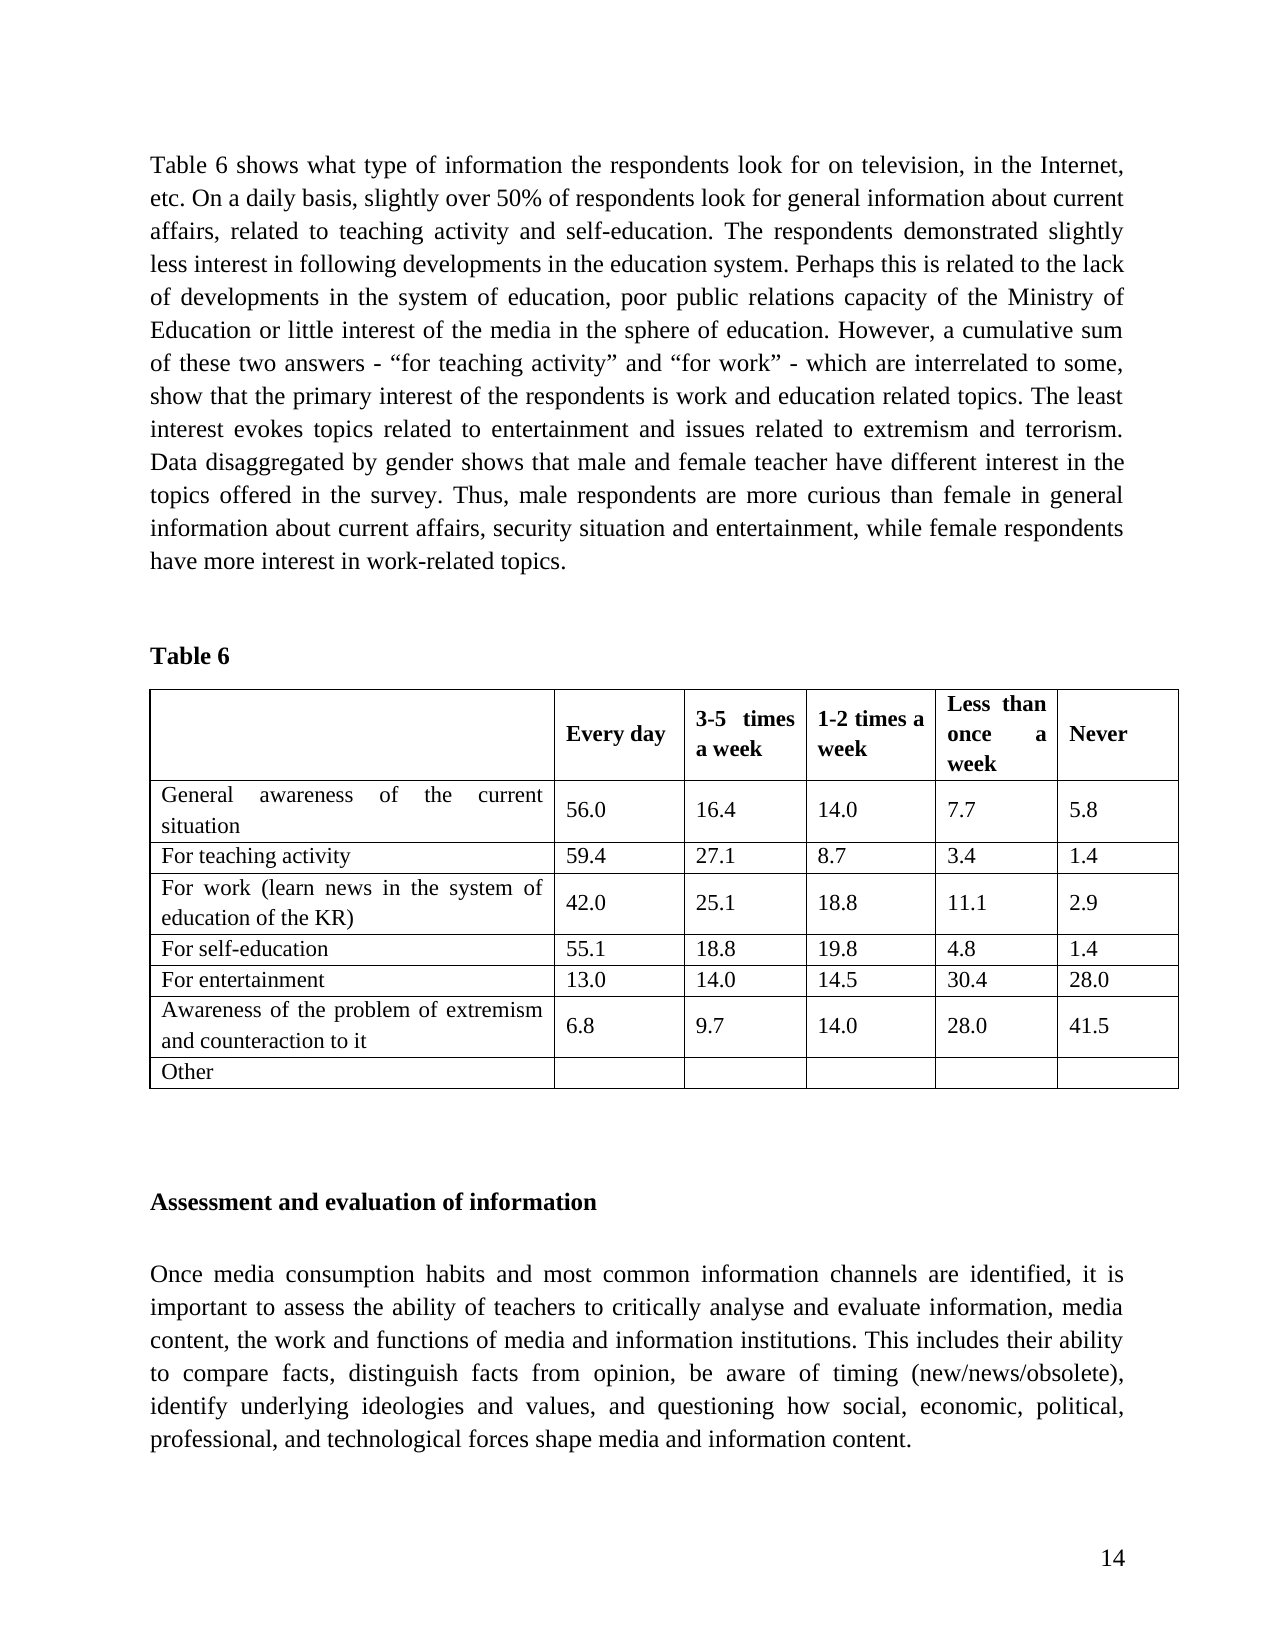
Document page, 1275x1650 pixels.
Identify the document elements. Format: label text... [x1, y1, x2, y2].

table_cell 1.4 [1058, 935, 1178, 964]
table_header Never [1058, 690, 1178, 780]
table_cell 30.4 [936, 966, 1057, 996]
text Once media consumption habits and most common information channels are identified, it is important to assess the ability of teachers to critically analyse and evaluate information, media content, the work and functions of media and information institutions. This includes their ability to compare facts, distinguish facts from opinion, be aware of timing (new/news/obsolete), identify underlying ideologies and values, and questioning how social, economic, political, professional, and technological forces shape media and information content. [150, 1259, 1125, 1468]
table_cell Other [151, 1058, 554, 1088]
table_cell For self-education [151, 935, 554, 964]
text Assessment and evaluation of information [150, 1187, 1125, 1230]
table_cell 14.0 [807, 781, 935, 842]
table_cell 2.9 [1058, 874, 1178, 934]
table_cell 14.5 [807, 966, 935, 996]
table_cell 28.0 [936, 997, 1057, 1057]
table_header [151, 690, 554, 780]
table_cell [1058, 1058, 1178, 1088]
table_cell 42.0 [555, 874, 684, 934]
table_cell [555, 1058, 684, 1088]
table_cell [685, 1058, 806, 1088]
table_cell 14.0 [807, 997, 935, 1057]
table_cell 4.8 [936, 935, 1057, 964]
table_cell 14.0 [685, 966, 806, 996]
table_header Less than once a week [936, 690, 1057, 780]
table_cell 55.1 [555, 935, 684, 964]
table_cell General awareness of the current situation [151, 781, 554, 842]
table_cell 59.4 [555, 843, 684, 872]
table_cell 8.7 [807, 843, 935, 872]
table_cell 13.0 [555, 966, 684, 996]
table_cell 25.1 [685, 874, 806, 934]
table_cell 19.8 [807, 935, 935, 964]
table_cell 11.1 [936, 874, 1057, 934]
table_cell 1.4 [1058, 843, 1178, 872]
table_cell For entertainment [151, 966, 554, 996]
table_cell 41.5 [1058, 997, 1178, 1057]
table_header 3-5 times a week [685, 690, 806, 780]
text Table 6 [150, 641, 1125, 685]
table_cell 3.4 [936, 843, 1057, 872]
table_cell [807, 1058, 935, 1088]
table_cell 28.0 [1058, 966, 1178, 996]
table_cell 27.1 [685, 843, 806, 872]
table_header Every day [555, 690, 684, 780]
table_cell 6.8 [555, 997, 684, 1057]
table_cell Awareness of the problem of extremism and counteraction to it [151, 997, 554, 1057]
text Table 6 shows what type of information the respondents look for on television, in the Internet, etc. On a daily basis, slightly over 50% of respondents look for general information about current affairs, related to teaching activity and self-education. The respondents demonstrated slightly less interest in following developments in the education system. Perhaps this is related to the lack of developments in the system of education, poor public relations capacity of the Ministry of Education or little interest of the media in the sphere of education. However, a cumulative sum of these two answers - “for teaching activity” and “for work” - which are interrelated to some, show that the primary interest of the respondents is work and education related topics. The least interest evokes topics related to entertainment and issues related to extremism and terrorism. Data disaggregated by gender shows that male and female teacher have different interest in the topics offered in the survey. Thus, male respondents are more curious than female in general information about current affairs, security situation and entertainment, while female respondents have more interest in work-related topics. [150, 150, 1125, 589]
table_cell 9.7 [685, 997, 806, 1057]
table_cell 5.8 [1058, 781, 1178, 842]
table_cell 7.7 [936, 781, 1057, 842]
table_cell 18.8 [685, 935, 806, 964]
table_cell For work (learn news in the system of education of the KR) [151, 874, 554, 934]
table_cell [936, 1058, 1057, 1088]
table_cell 16.4 [685, 781, 806, 842]
table_cell 18.8 [807, 874, 935, 934]
table_cell 56.0 [555, 781, 684, 842]
table_header 1-2 times a week [807, 690, 935, 780]
table_cell For teaching activity [151, 843, 554, 872]
